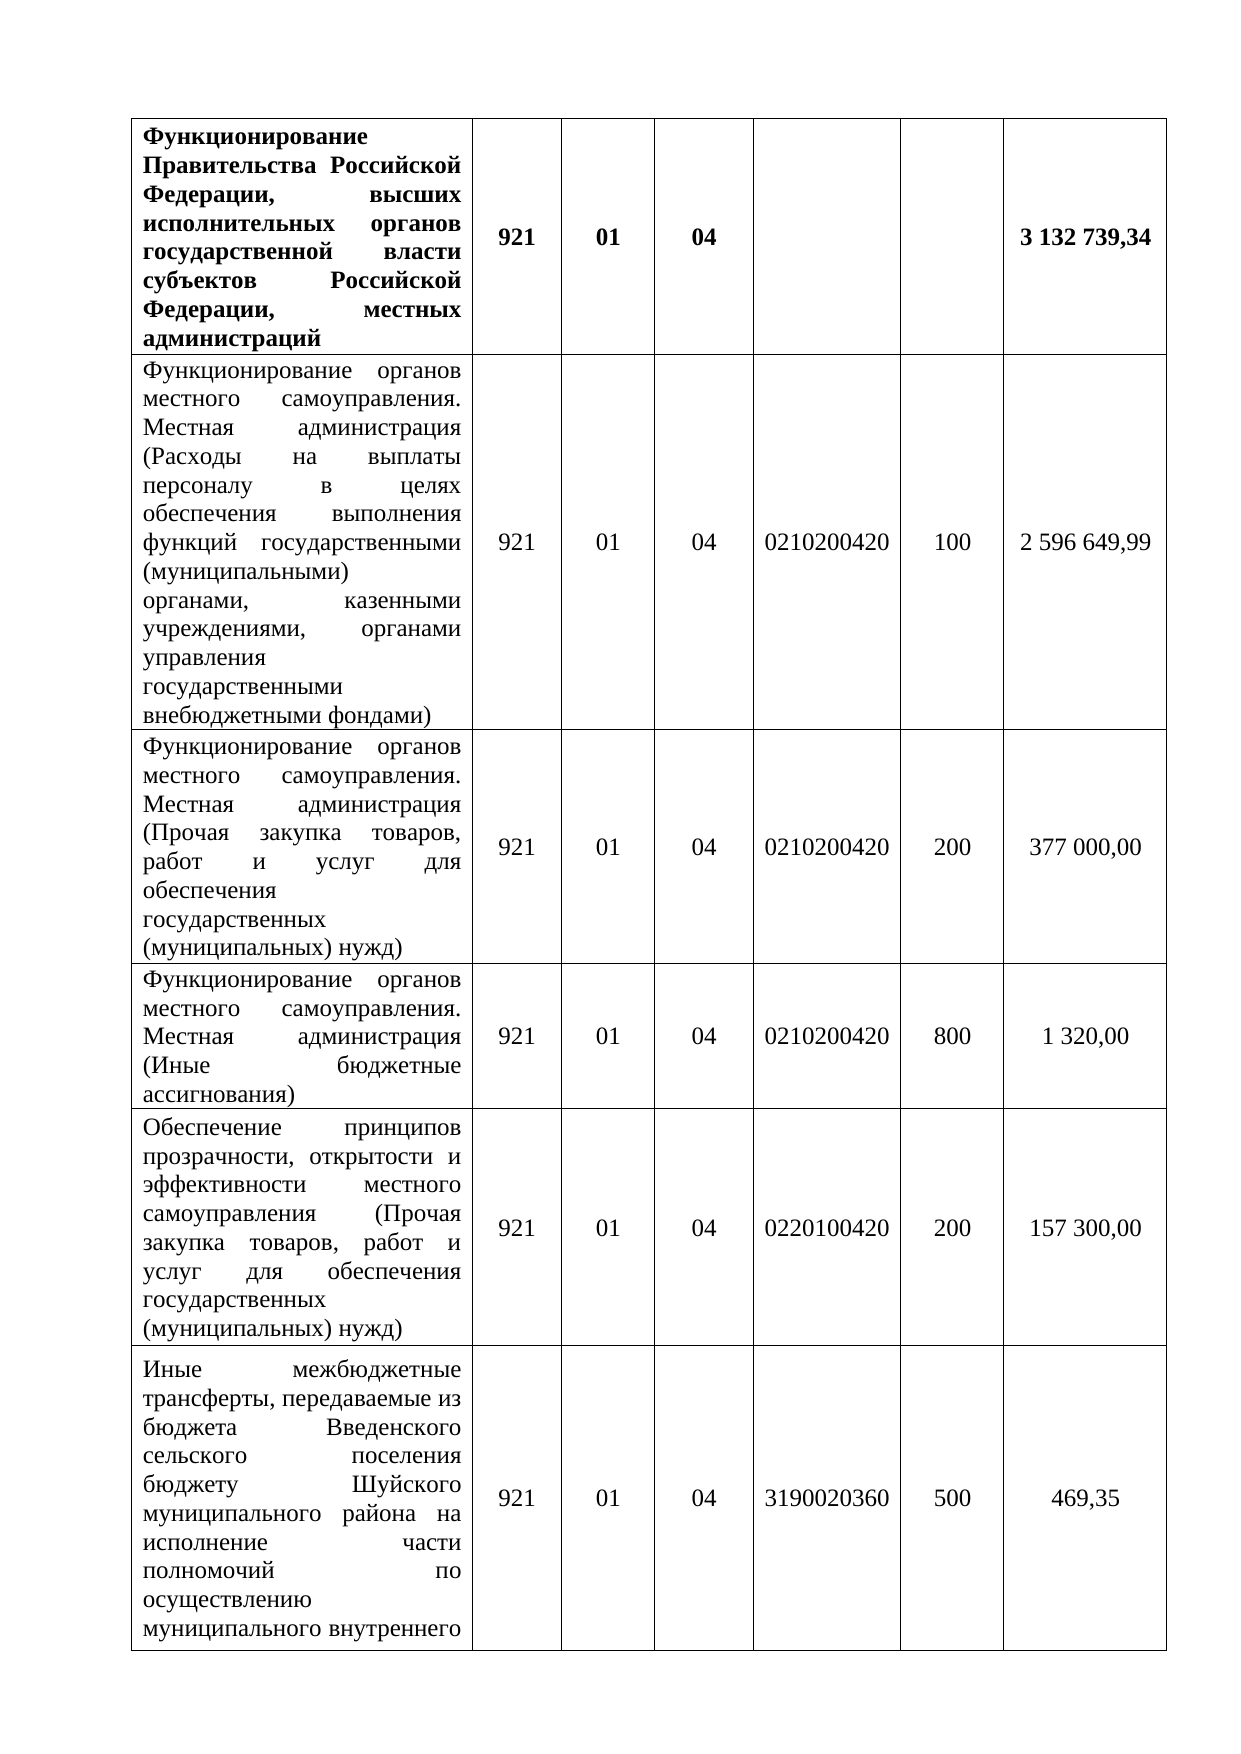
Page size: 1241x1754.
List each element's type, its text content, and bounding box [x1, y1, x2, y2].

table_cell 921 [473, 355, 561, 728]
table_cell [132, 1346, 472, 1649]
table_cell 04 [655, 1346, 753, 1649]
table_cell 921 [473, 964, 561, 1108]
table_cell 1 320,00 [1004, 964, 1166, 1108]
table_cell [901, 119, 1003, 354]
table_cell 200 [901, 1109, 1003, 1345]
table_cell Обеспечение принципов прозрачности, открытости и эффективности местного самоуправления (Прочая закупка товаров, работ и услуг для обеспечения государственных (муниципальных) нужд) [132, 1109, 472, 1345]
table_cell 500 [901, 1346, 1003, 1649]
table_cell Функционирование Правительства Российской Федерации, высших исполнительных органов государственной власти субъектов Российской Федерации, местных администраций [132, 119, 472, 354]
table_cell 01 [562, 1346, 654, 1649]
table_cell 01 [562, 119, 654, 354]
table_cell 921 [473, 730, 561, 963]
table_cell 157 300,00 [1004, 1109, 1166, 1345]
table_cell 0210200420 [754, 355, 900, 728]
table_cell 04 [655, 355, 753, 728]
table_cell 04 [655, 119, 753, 354]
table_cell 04 [655, 964, 753, 1108]
table_cell 01 [562, 964, 654, 1108]
table_cell 2 596 649,99 [1004, 355, 1166, 728]
table_cell Функционирование органов местного самоуправления. Местная администрация (Прочая закупка товаров, работ и услуг для обеспечения государственных (муниципальных) нужд) [132, 730, 472, 963]
table_cell [754, 119, 900, 354]
table_cell Функционирование органов местного самоуправления. Местная администрация (Иные бюджетные ассигнования) [132, 964, 472, 1108]
table_cell 04 [655, 730, 753, 963]
table_cell 3190020360 [754, 1346, 900, 1649]
table_cell 800 [901, 964, 1003, 1108]
table_cell 200 [901, 730, 1003, 963]
table_cell 100 [901, 355, 1003, 728]
table_cell 04 [655, 1109, 753, 1345]
table_cell Функционирование органов местного самоуправления. Местная администрация (Расходы на выплаты персоналу в целях обеспечения выполнения функций государственными (муниципальными) органами, казенными учреждениями, органами управления государственными внебюджетными фондами) [132, 355, 472, 728]
table_cell 01 [562, 1109, 654, 1345]
table_cell 921 [473, 119, 561, 354]
table_cell 01 [562, 730, 654, 963]
table_cell 921 [473, 1346, 561, 1649]
table_cell 0210200420 [754, 964, 900, 1108]
table_cell 377 000,00 [1004, 730, 1166, 963]
table_cell 0210200420 [754, 730, 900, 963]
table_cell 3 132 739,34 [1004, 119, 1166, 354]
table_cell 469,35 [1004, 1346, 1166, 1649]
table_cell 01 [562, 355, 654, 728]
table_cell 921 [473, 1109, 561, 1345]
table_cell 0220100420 [754, 1109, 900, 1345]
